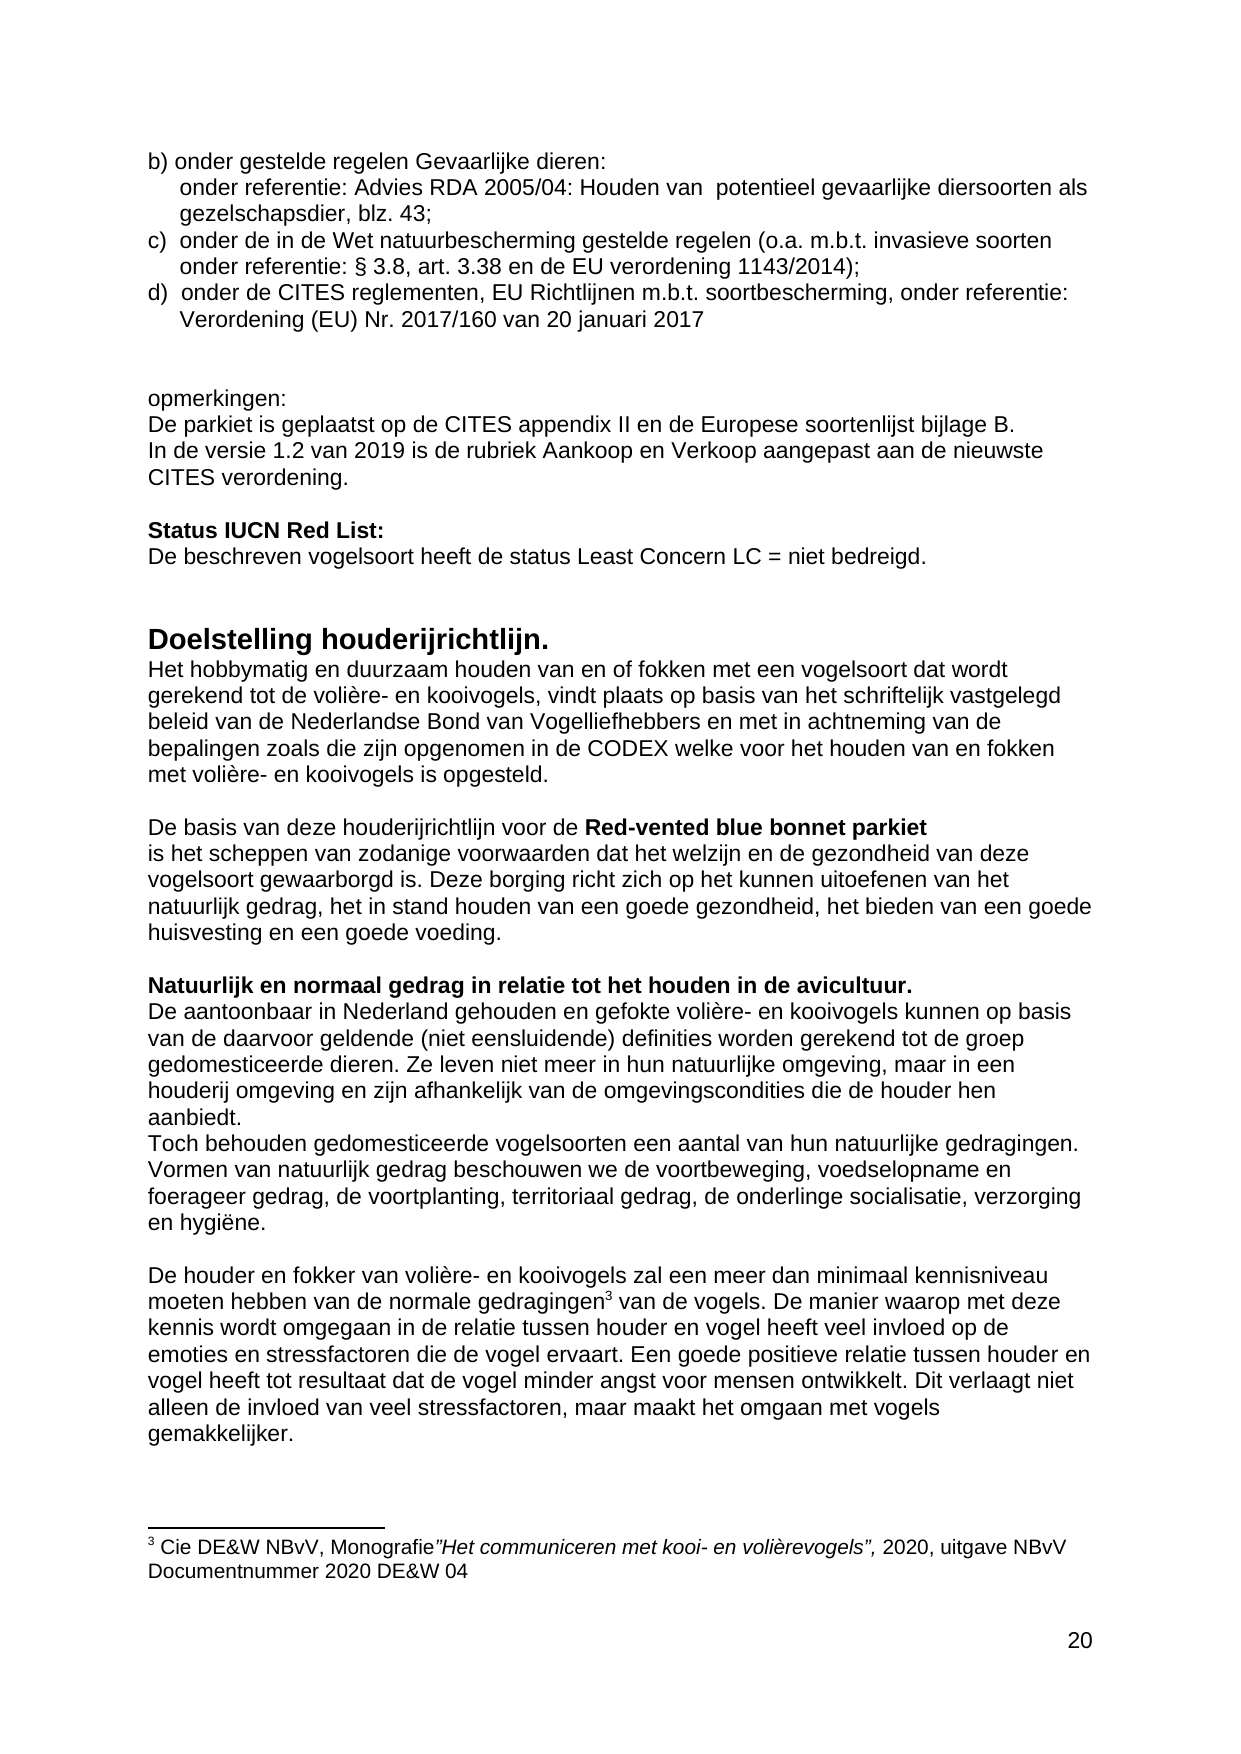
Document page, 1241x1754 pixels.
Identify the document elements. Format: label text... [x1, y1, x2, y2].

text c) onder de in de Wet natuurbescherming gestelde regelen (o.a. m.b.t. invasieve soorten [148, 227, 1093, 253]
text Status IUCN Red List: [148, 517, 1093, 543]
text Doelstelling houderijrichtlijn. [148, 622, 1093, 656]
text onder referentie: Advies RDA 2005/04: Houden van potentieel gevaarlijke diersoorten als [148, 174, 1093, 200]
text De beschreven vogelsoort heeft de status Least Concern LC = niet bedreigd. [148, 543, 1093, 569]
text Verordening (EU) Nr. 2017/160 van 20 januari 2017 [148, 306, 1093, 332]
text b) onder gestelde regelen Gevaarlijke dieren: [148, 148, 1093, 174]
text is het scheppen van zodanige voorwaarden dat het welzijn en de gezondheid van deze vogelsoort gewaarborgd is. Deze borging richt zich op het kunnen uitoefenen van het natuurlijk gedrag, het in stand houden van een goede gezondheid, het bieden van een goede huisvesting en een goede voeding. [148, 840, 1093, 945]
text In de versie 1.2 van 2019 is de rubriek Aankoop en Verkoop aangepast aan de nieuwste CITES verordening. [148, 437, 1093, 490]
text De parkiet is geplaatst op de CITES appendix II en de Europese soortenlijst bijlage B. [148, 411, 1093, 437]
text gezelschapsdier, blz. 43; [148, 200, 1093, 227]
text opmerkingen: [148, 385, 1093, 411]
text Vormen van natuurlijk gedrag beschouwen we de voortbeweging, voedselopname en foerageer gedrag, de voortplanting, territoriaal gedrag, de onderlinge socialisatie, verzorging en hygiëne. [148, 1156, 1093, 1235]
text De basis van deze houderijrichtlijn voor de Red-vented blue bonnet parkiet [148, 814, 1093, 840]
text De houder en fokker van volière- en kooivogels zal een meer dan minimaal kennisniveau moeten hebben van de normale gedragingen van de vogels. De manier waarop met deze kennis wordt omgegaan in de relatie tussen houder en vogel heeft veel invloed op de emoties en stressfactoren die de vogel ervaart. Een goede positieve relatie tussen houder en vogel heeft tot resultaat dat de vogel minder angst voor mensen ontwikkelt. Dit verlaagt niet alleen de invloed van veel stressfactoren, maar maakt het omgaan met vogels gemakkelijker. [148, 1262, 1093, 1446]
text Toch behouden gedomesticeerde vogelsoorten een aantal van hun natuurlijke gedragingen. [148, 1130, 1093, 1156]
text onder referentie: § 3.8, art. 3.38 en de EU verordening 1143/2014); [148, 253, 1093, 279]
text d) onder de CITES reglementen, EU Richtlijnen m.b.t. soortbescherming, onder referentie: [148, 279, 1093, 306]
text Natuurlijk en normaal gedrag in relatie tot het houden in de avicultuur. [148, 972, 1093, 998]
text Het hobbymatig en duurzaam houden van en of fokken met een vogelsoort dat wordt gerekend tot de volière- en kooivogels, vindt plaats op basis van het schriftelijk vastgelegd beleid van de Nederlandse Bond van Vogelliefhebbers en met in achtneming van de bepalingen zoals die zijn opgenomen in de CODEX welke voor het houden van en fokken met volière- en kooivogels is opgesteld. [148, 656, 1093, 787]
text De aantoonbaar in Nederland gehouden en gefokte volière- en kooivogels kunnen op basis van de daarvoor geldende (niet eensluidende) definities worden gerekend tot de groep gedomesticeerde dieren. Ze leven niet meer in hun natuurlijke omgeving, maar in een houderij omgeving en zijn afhankelijk van de omgevingscondities die de houder hen aanbiedt. [148, 998, 1093, 1130]
